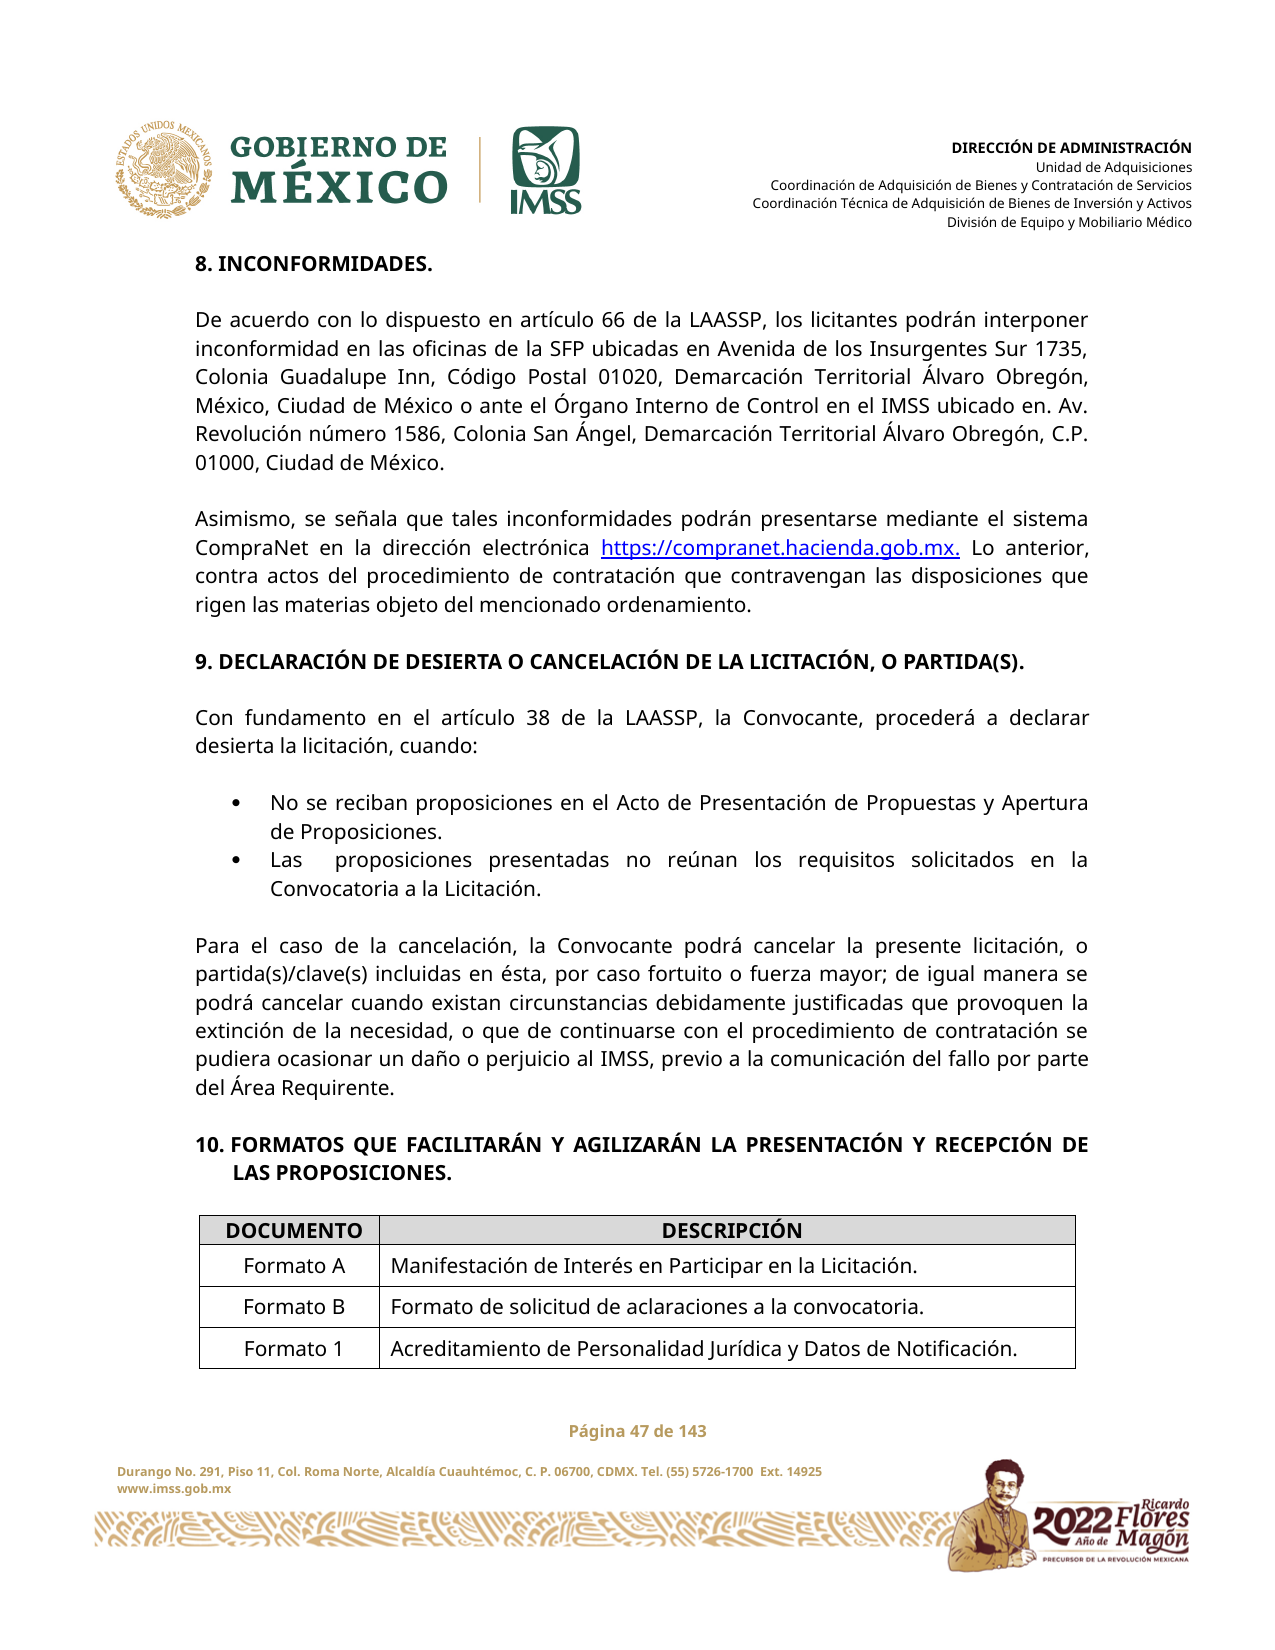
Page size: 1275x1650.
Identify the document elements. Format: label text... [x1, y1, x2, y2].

text Asimismo, se señala que tales inconformidades podrán presentarse mediante el sistema CompraNet en la dirección electrónica https://. Lo anterior, contra actos del procedimiento de contratación que contravengan las disposiciones que rigen las materias objeto del mencionado ordenamiento. [195, 504, 1090, 618]
list Las proposiciones presentadas no reúnan los requisitos solicitados en la Convocatoria a la Licitación. [232, 845, 1090, 902]
picture [3, 1453, 1275, 1623]
table_cell Manifestación de Interés en Participar en la Licitación. [380, 1245, 1075, 1286]
picture [102, 107, 621, 222]
table_cell Acreditamiento de Personalidad Jurídica y Datos de Notificación. [380, 1328, 1075, 1368]
subtitle INCONFORMIDADES. [195, 249, 1090, 277]
table_cell Formato de solicitud de aclaraciones a la convocatoria. [380, 1287, 1075, 1327]
text Con fundamento en el artículo 38 de la LAASSP, la Convocante, procederá a declarar desierta la licitación, cuando: [195, 703, 1090, 760]
table_cell Formato A [200, 1245, 379, 1286]
text Para el caso de la cancelación, la Convocante podrá cancelar la presente licitación, o partida(s)/clave(s) incluidas en ésta, por caso fortuito o fuerza mayor; de igual manera se podrá cancelar cuando existan circunstancias debidamente justificadas que provoquen la extinción de la necesidad, o que de continuarse con el procedimiento de contratación se pudiera ocasionar un daño o perjuicio al IMSS, previo a la comunicación del fallo por parte del Área Requirente. [195, 931, 1090, 1101]
table_cell Formato B [200, 1287, 379, 1327]
table_header DOCUMENTO [200, 1216, 379, 1244]
text De acuerdo con lo dispuesto en artículo 66 de la LAASSP, los licitantes podrán interponer inconformidad en las oficinas de la SFP ubicadas en Avenida de los Insurgentes Sur 1735, Colonia Guadalupe Inn, Código Postal 01020, Demarcación Territorial Álvaro Obregón, México, Ciudad de México o ante el Órgano Interno de Control en el IMSS ubicado en. Av. Revolución número 1586, Colonia San Ángel, Demarcación Territorial Álvaro Obregón, C.P. 01000, Ciudad de México. [195, 306, 1090, 476]
table_header DESCRIPCIÓN [380, 1216, 1075, 1244]
list No se reciban proposiciones en el Acto de Presentación de Propuestas y Apertura de Proposiciones. [232, 788, 1090, 845]
subtitle FORMATOS QUE FACILITARÁN Y AGILIZARÁN LA PRESENTACIÓN Y RECEPCIÓN DE LAS PROPOSICIONES. [195, 1130, 1090, 1187]
table_cell Formato 1 [200, 1328, 379, 1368]
subtitle DECLARACIÓN DE DESIERTA O CANCELACIÓN DE LA LICITACIÓN, O PARTIDA(S). [195, 647, 1090, 675]
